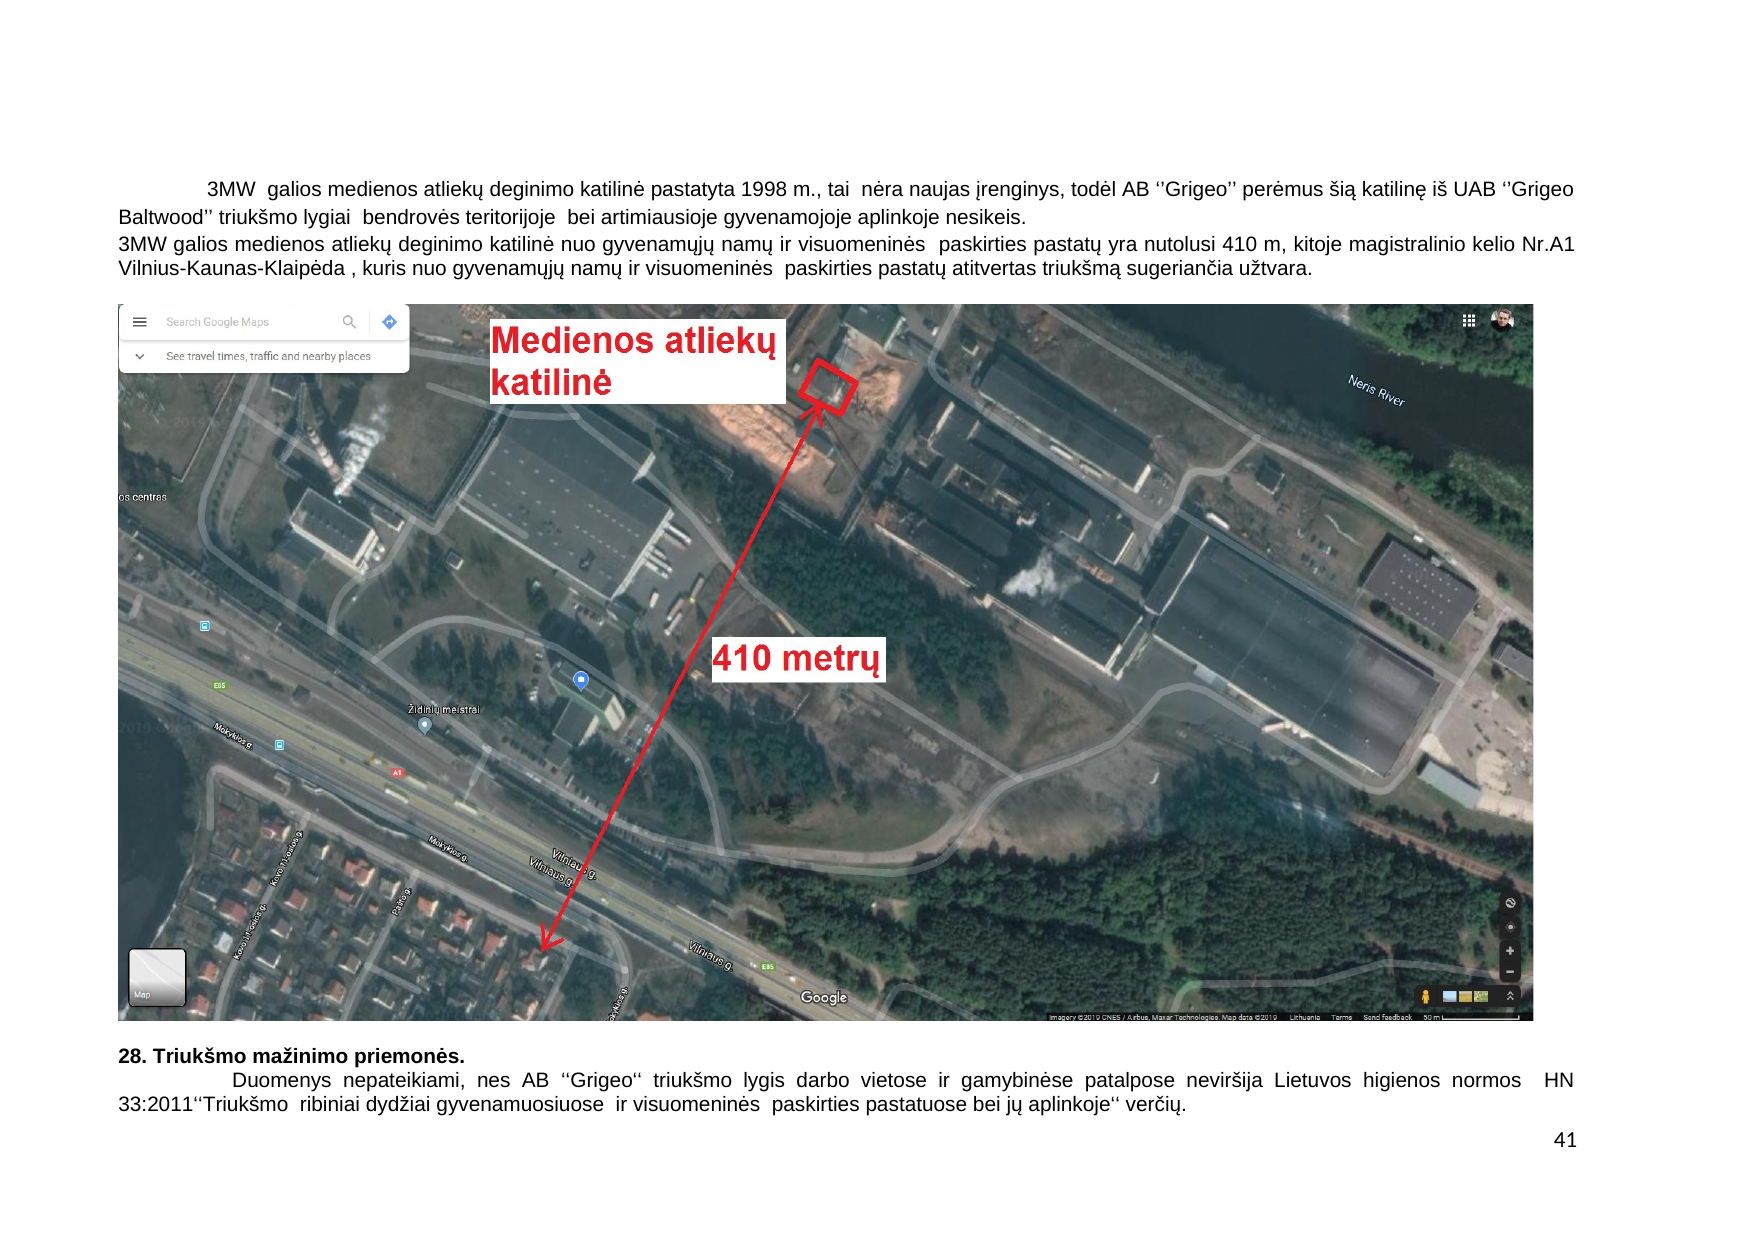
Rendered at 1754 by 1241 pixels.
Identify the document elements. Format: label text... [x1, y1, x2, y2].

picture [118, 304, 1534, 1021]
text 3MW galios medienos atliekų deginimo katilinė pastatyta 1998 m., tai nėra naujas įrenginys, todėl AB ‘’Grigeo’’ perėmus šią katilinę iš UAB ‘’Grigeo Baltwood’’ triukšmo lygiai bendrovės teritorijoje bei artimiausioje gyvenamojoje aplinkoje nesikeis. [118, 177, 1577, 229]
text 28. Triukšmo mažinimo priemonės. [118, 1044, 1577, 1068]
text 3MW galios medienos atliekų deginimo katilinė nuo gyvenamųjų namų ir visuomeninės paskirties pastatų yra nutolusi 410 m, kitoje magistralinio kelio Nr.A1 Vilnius-Kaunas-Klaipėda , kuris nuo gyvenamųjų namų ir visuomeninės paskirties pastatų atitvertas triukšmą sugeriančia užtvara. [118, 232, 1577, 280]
text Duomenys nepateikiami, nes AB ‘‘Grigeo‘‘ triukšmo lygis darbo vietose ir gamybinėse patalpose neviršija Lietuvos higienos normos HN 33:2011‘‘Triukšmo ribiniai dydžiai gyvenamuosiuose ir visuomeninės paskirties pastatuose bei jų aplinkoje‘‘ verčių. [118, 1068, 1577, 1116]
